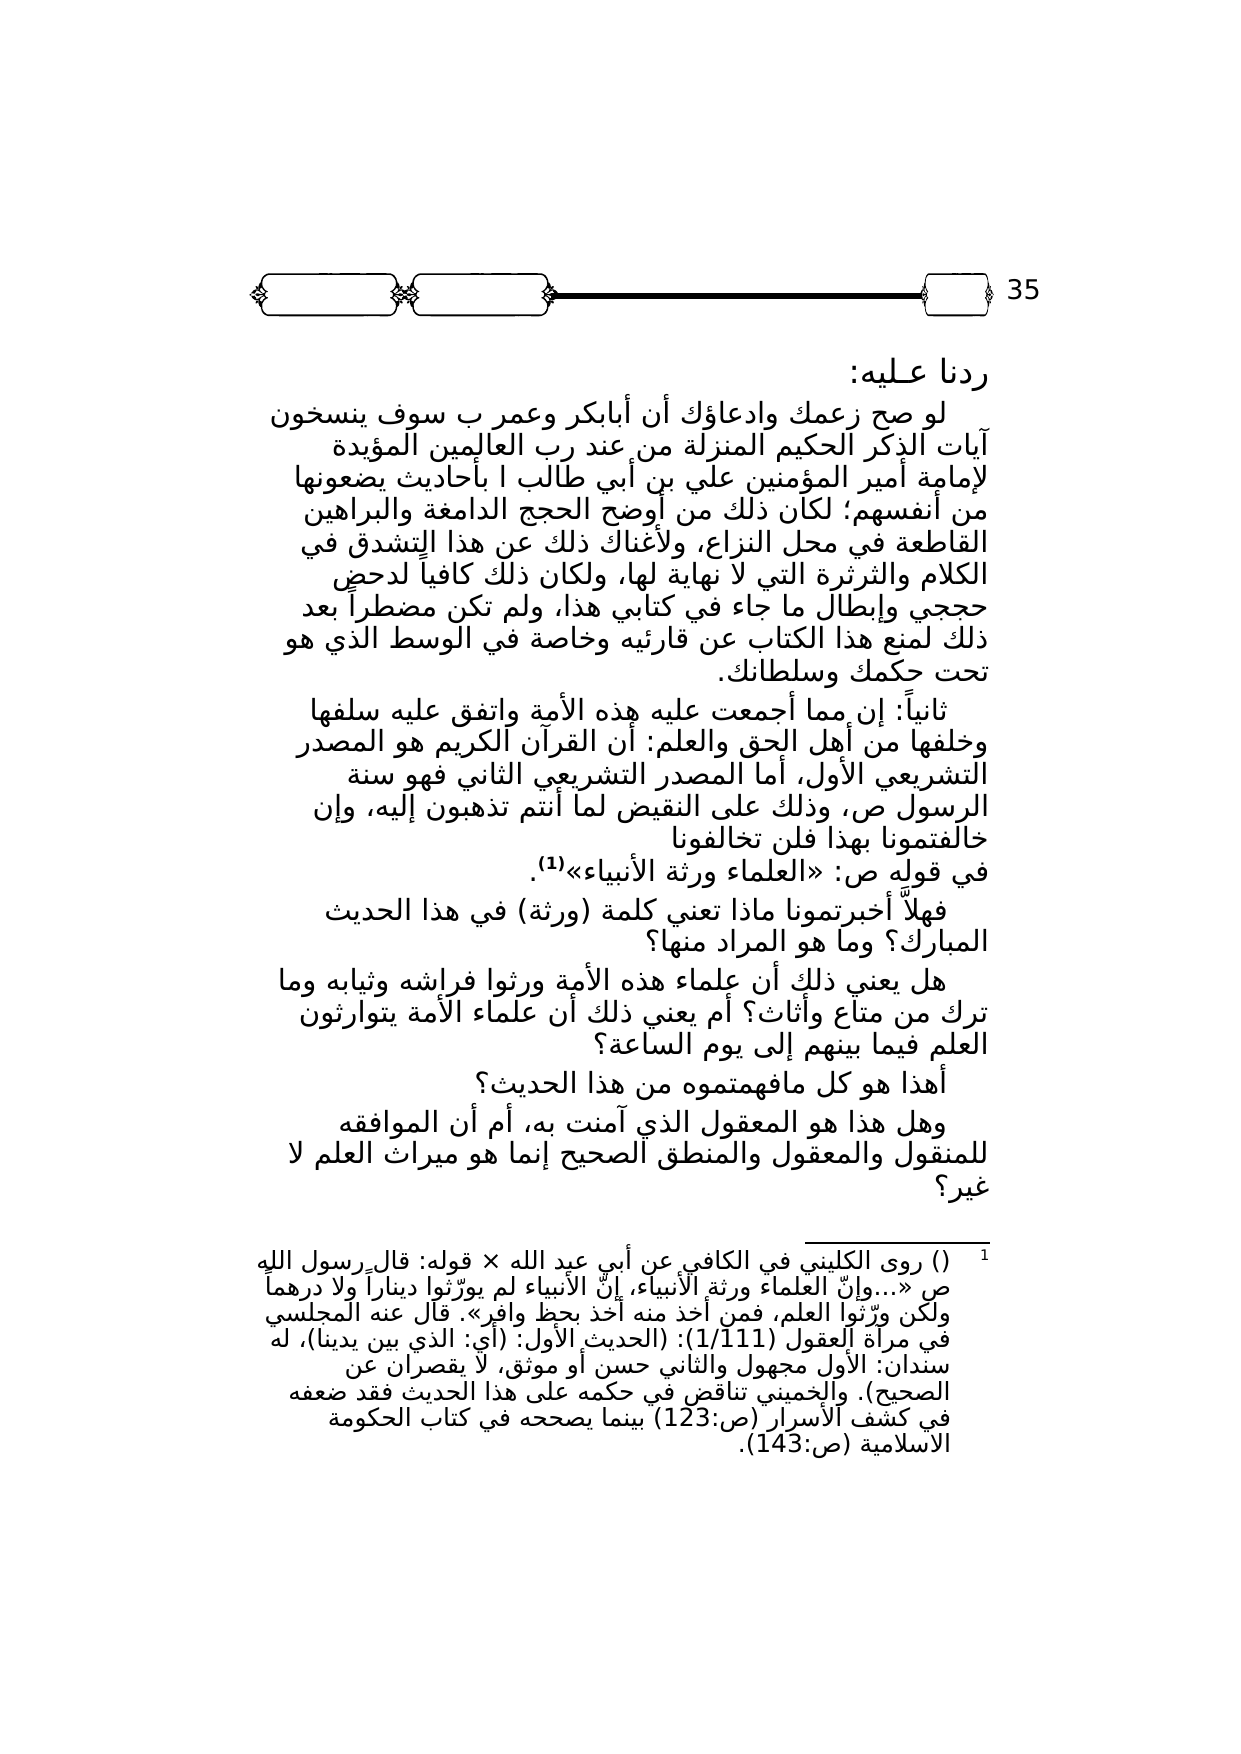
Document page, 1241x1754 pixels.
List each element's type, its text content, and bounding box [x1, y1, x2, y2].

text ردنا عـليه: [251, 354, 989, 391]
text وهل هذا هو المعقول الذي آمنت به، أم أن الموافقه للمنقول والمعقول والمنطق الصحيح إنما هو ميراث العلم لا غير؟ [251, 1106, 989, 1203]
text ثانياً: إن مما أجمعت عليه هذه الأمة واتفق عليه سلفها وخلفها من أهل الحق والعلم: أن القرآن الكريم هو المصدر التشريعي الأول، أما المصدر التشريعي الثاني فهو سنة الرسول ص، وذلك على النقيض لما أنتم تذهبون إليه، وإن خالفتمونا بهذا فلن تخالفونا في قوله ص: «العلماء ورثة الأنبياء»(). [251, 694, 989, 888]
text هل يعني ذلك أن علماء هذه الأمة ورثوا فراشه وثيابه وما ترك من متاع وأثاث؟ أم يعني ذلك أن علماء الأمة يتوارثون العلم فيما بينهم إلى يوم الساعة؟ [251, 965, 989, 1062]
text لو صح زعمك وادعاؤك أن أبابكر وعمر ب سوف ينسخون آيات الذكر الحكيم المنزلة من عند رب العالمين المؤيدة لإمامة أمير المؤمنين علي بن أبي طالب ا بأحاديث يضعونها من أنفسهم؛ لكان ذلك من أوضح الحجج الدامغة والبراهين القاطعة في محل النزاع، ولأغناك ذلك عن هذا التشدق في الكلام والثرثرة التي لا نهاية لها، ولكان ذلك كافياً لدحض حججي وإبطال ما جاء في كتابي هذا، ولم تكن مضطراً بعد ذلك لمنع هذا الكتاب عن قارئيه وخاصة في الوسط الذي هو تحت حكمك وسلطانك. [251, 397, 989, 688]
text فهلاَّ أخبرتمونا ماذا تعني كلمة (ورثة) في هذا الحديث المبارك؟ وما هو المراد منها؟ [251, 894, 989, 959]
text أهذا هو كل مافهمتموه من هذا الحديث؟ [251, 1068, 989, 1100]
